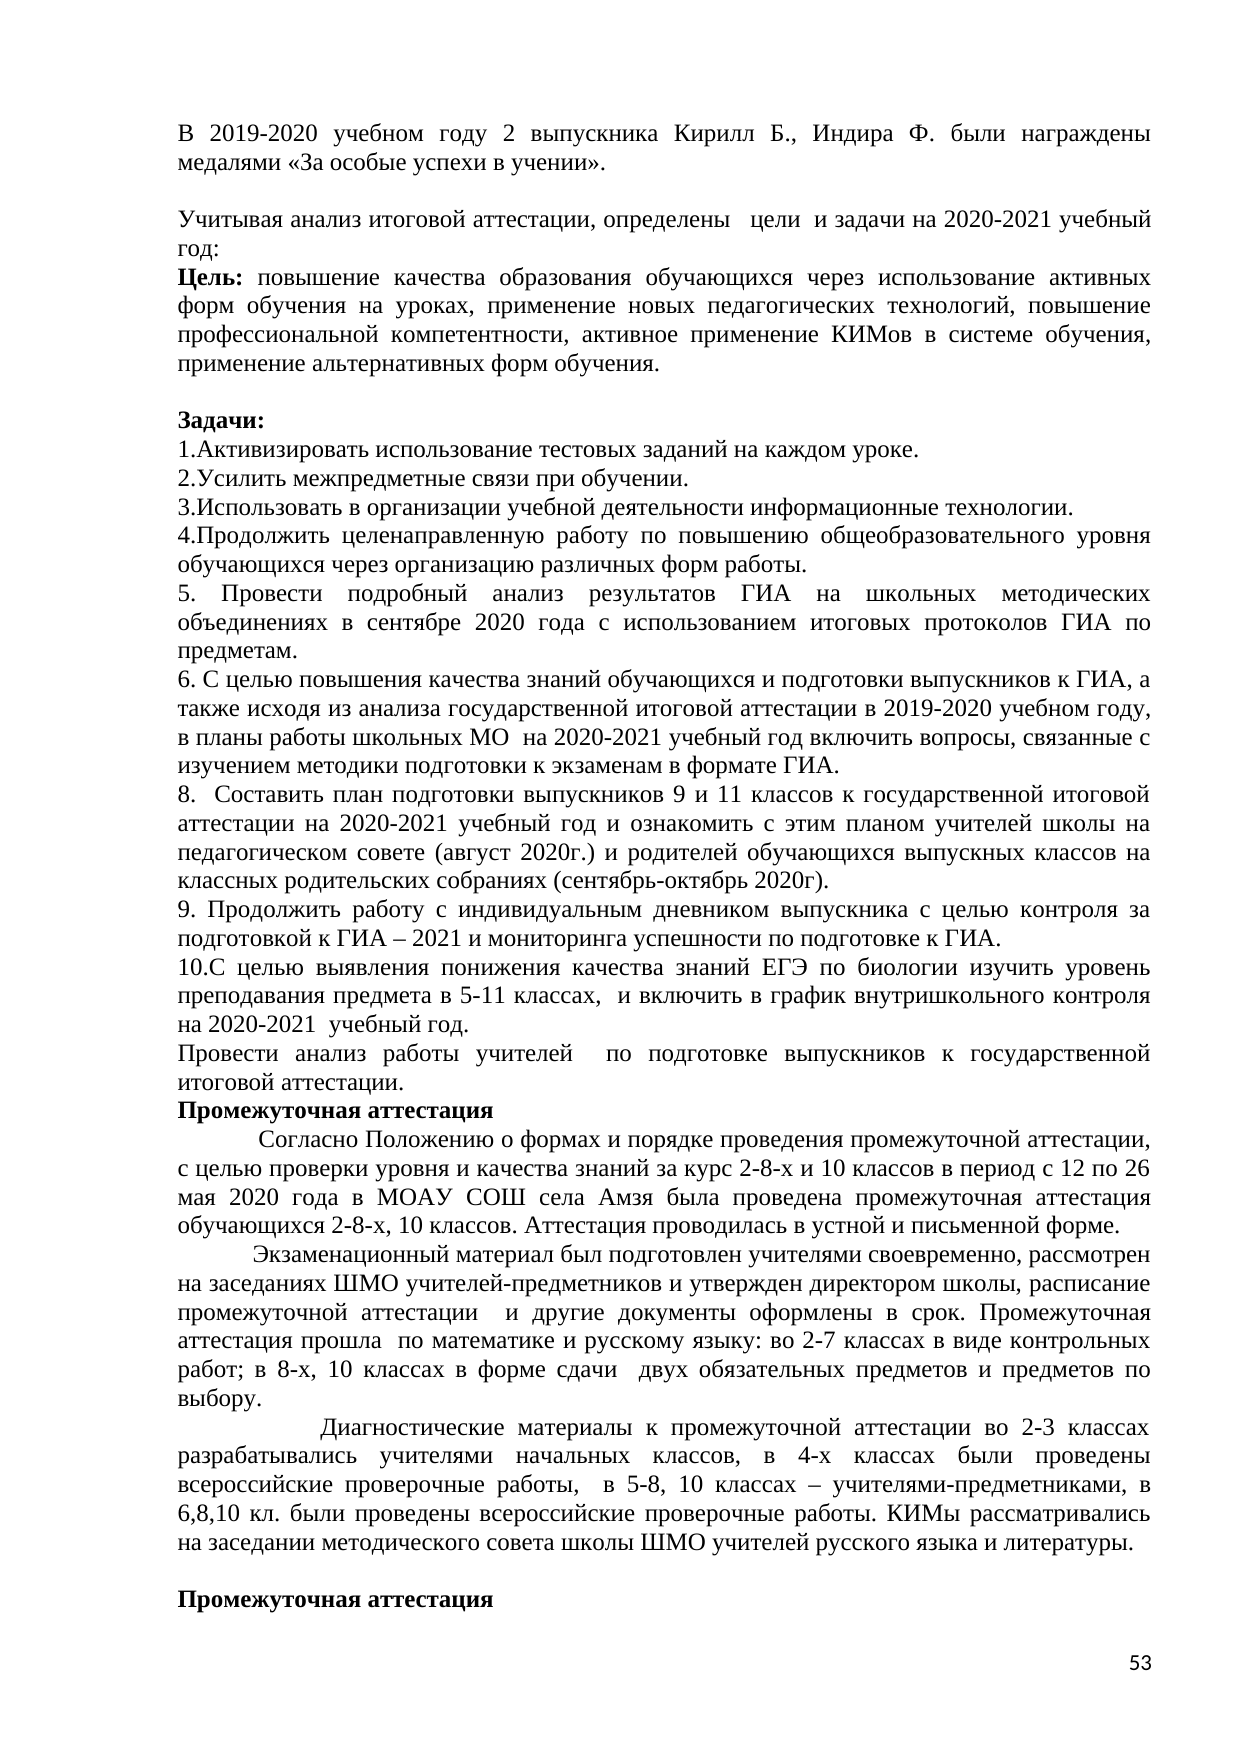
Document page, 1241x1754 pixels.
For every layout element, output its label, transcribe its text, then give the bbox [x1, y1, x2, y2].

text Учитывая анализ итоговой аттестации, определены цели и задачи на 2020-2021 учебный год: [177, 204, 1152, 262]
text Экзаменационный материал был подготовлен учителями своевременно, рассмотрен на заседаниях ШМО учителей-предметников и утвержден директором школы, расписание промежуточной аттестации и другие документы оформлены в срок. Промежуточная аттестация прошла по математике и русскому языку: во 2-7 классах в виде контрольных работ; в 8-х, 10 классах в форме сдачи двух обязательных предметов и предметов по выбору. [177, 1239, 1152, 1412]
text Диагностические материалы к промежуточной аттестации во 2-3 классах разрабатывались учителями начальных классов, в 4-х классах были проведены всероссийские проверочные работы, в 5-8, 10 классах – учителями-предметниками, в 6,8,10 кл. были проведены всероссийские проверочные работы. КИМы рассматривались на заседании методического совета школы ШМО учителей русского языка и литературы. [177, 1412, 1152, 1556]
text 3.Использовать в организации учебной деятельности информационные технологии. [177, 492, 1152, 521]
text Провести анализ работы учителей по подготовке выпускников к государственной итоговой аттестации. [177, 1038, 1152, 1096]
text 10.С целью выявления понижения качества знаний ЕГЭ по биологии изучить уровень преподавания предмета в 5-11 классах, и включить в график внутришкольного контроля на 2020-2021 учебный год. [177, 952, 1152, 1038]
text Промежуточная аттестация [177, 1584, 1152, 1613]
text 1.Активизировать использование тестовых заданий на каждом уроке. [177, 434, 1152, 463]
text Согласно Положению о формах и порядке проведения промежуточной аттестации, с целью проверки уровня и качества знаний за курс 2-8-х и 10 классов в период с 12 по 26 мая 2020 года в МОАУ СОШ села Амзя была проведена промежуточная аттестация обучающихся 2-8-х, 10 классов. Аттестация проводилась в устной и письменной форме. [177, 1124, 1152, 1239]
text 4.Продолжить целенаправленную работу по повышению общеобразовательного уровня обучающихся через организацию различных форм работы. [177, 521, 1152, 578]
text 6. С целью повышения качества знаний обучающихся и подготовки выпускников к ГИА, а также исходя из анализа государственной итоговой аттестации в 2019-2020 учебном году, в планы работы школьных МО на 2020-2021 учебный год включить вопросы, связанные с изучением методики подготовки к экзаменам в формате ГИА. [177, 664, 1152, 779]
text 9. Продолжить работу с индивидуальным дневником выпускника с целью контроля за подготовкой к ГИА – 2021 и мониторинга успешности по подготовке к ГИА. [177, 894, 1152, 952]
text 8. Составить план подготовки выпускников 9 и 11 классов к государственной итоговой аттестации на 2020-2021 учебный год и ознакомить с этим планом учителей школы на педагогическом совете (август 2020г.) и родителей обучающихся выпускных классов на классных родительских собраниях (сентябрь-октябрь 2020г). [177, 779, 1152, 894]
text Задачи: [177, 406, 1152, 434]
text 2.Усилить межпредметные связи при обучении. [177, 463, 1152, 492]
text В 2019-2020 учебном году 2 выпускника Кирилл Б., Индира Ф. были награждены медалями «За особые успехи в учении». [177, 118, 1152, 176]
text 5. Провести подробный анализ результатов ГИА на школьных методических объединениях в сентябре 2020 года с использованием итоговых протоколов ГИА по предметам. [177, 578, 1152, 664]
text Промежуточная аттестация [177, 1096, 1152, 1124]
text Цель: повышение качества образования обучающихся через использование активных форм обучения на уроках, применение новых педагогических технологий, повышение профессиональной компетентности, активное применение КИМов в системе обучения, применение альтернативных форм обучения. [177, 262, 1152, 377]
